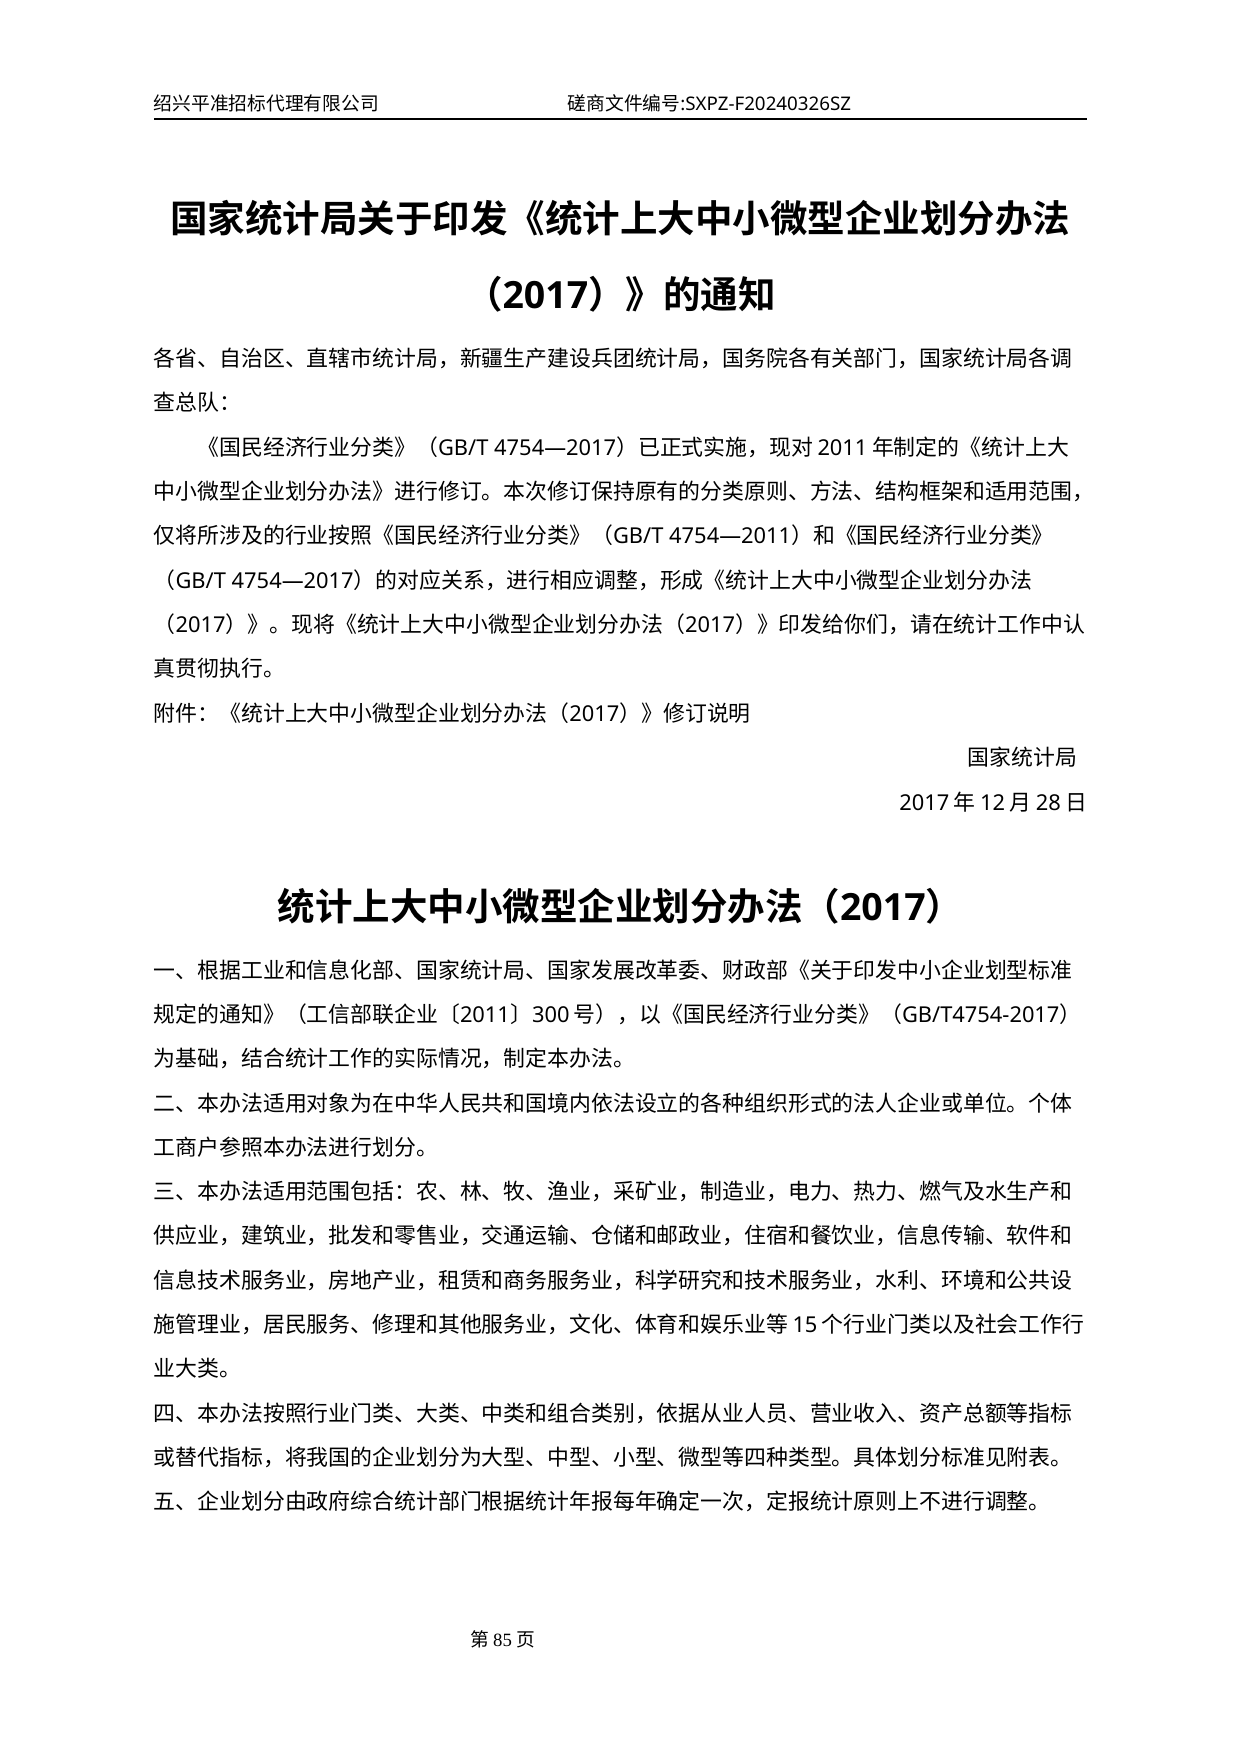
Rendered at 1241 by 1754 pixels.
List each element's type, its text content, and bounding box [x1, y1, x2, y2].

text 二、本办法适用对象为在中华人民共和国境内依法设立的各种组织形式的法人企业或单位。个体工商户参照本办法进行划分。 [153, 1086, 1087, 1162]
text 国家统计局关于印发《统计上大中小微型企业划分办法（2017）》的通知 [153, 189, 1087, 319]
text 四、本办法按照行业门类、大类、中类和组合类别，依据从业人员、营业收入、资产总额等指标或替代指标，将我国的企业划分为大型、中型、小型、微型等四种类型。具体划分标准见附表。 [153, 1396, 1087, 1472]
text 附件：《统计上大中小微型企业划分办法（2017）》修订说明 [153, 696, 1087, 727]
text 五、企业划分由政府综合统计部门根据统计年报每年确定一次，定报统计原则上不进行调整。 [153, 1484, 1087, 1516]
text 《国民经济行业分类》（GB/T 4754—2017）已正式实施，现对2011年制定的《统计上大中小微型企业划分办法》进行修订。本次修订保持原有的分类原则、方法、结构框架和适用范围，仅将所涉及的行业按照《国民经济行业分类》（GB/T 4754—2011）和《国民经济行业分类》（GB/T 4754—2017）的对应关系，进行相应调整，形成《统计上大中小微型企业划分办法（2017）》。现将《统计上大中小微型企业划分办法（2017）》印发给你们，请在统计工作中认真贯彻执行。 [153, 430, 1087, 683]
text 2017年12月28日 [153, 784, 1087, 816]
text 一、根据工业和信息化部、国家统计局、国家发展改革委、财政部《关于印发中小企业划型标准规定的通知》（工信部联企业〔2011〕300号），以《国民经济行业分类》（GB/T4754-2017）为基础，结合统计工作的实际情况，制定本办法。 [153, 953, 1087, 1073]
text 各省、自治区、直辖市统计局，新疆生产建设兵团统计局，国务院各有关部门，国家统计局各调查总队： [153, 341, 1087, 417]
text 三、本办法适用范围包括：农、林、牧、渔业，采矿业，制造业，电力、热力、燃气及水生产和供应业，建筑业，批发和零售业，交通运输、仓储和邮政业，住宿和餐饮业，信息传输、软件和信息技术服务业，房地产业，租赁和商务服务业，科学研究和技术服务业，水利、环境和公共设施管理业，居民服务、修理和其他服务业，文化、体育和娱乐业等15个行业门类以及社会工作行业大类。 [153, 1174, 1087, 1383]
text 国家统计局 [153, 740, 1087, 772]
text 统计上大中小微型企业划分办法（2017） [153, 877, 1087, 931]
